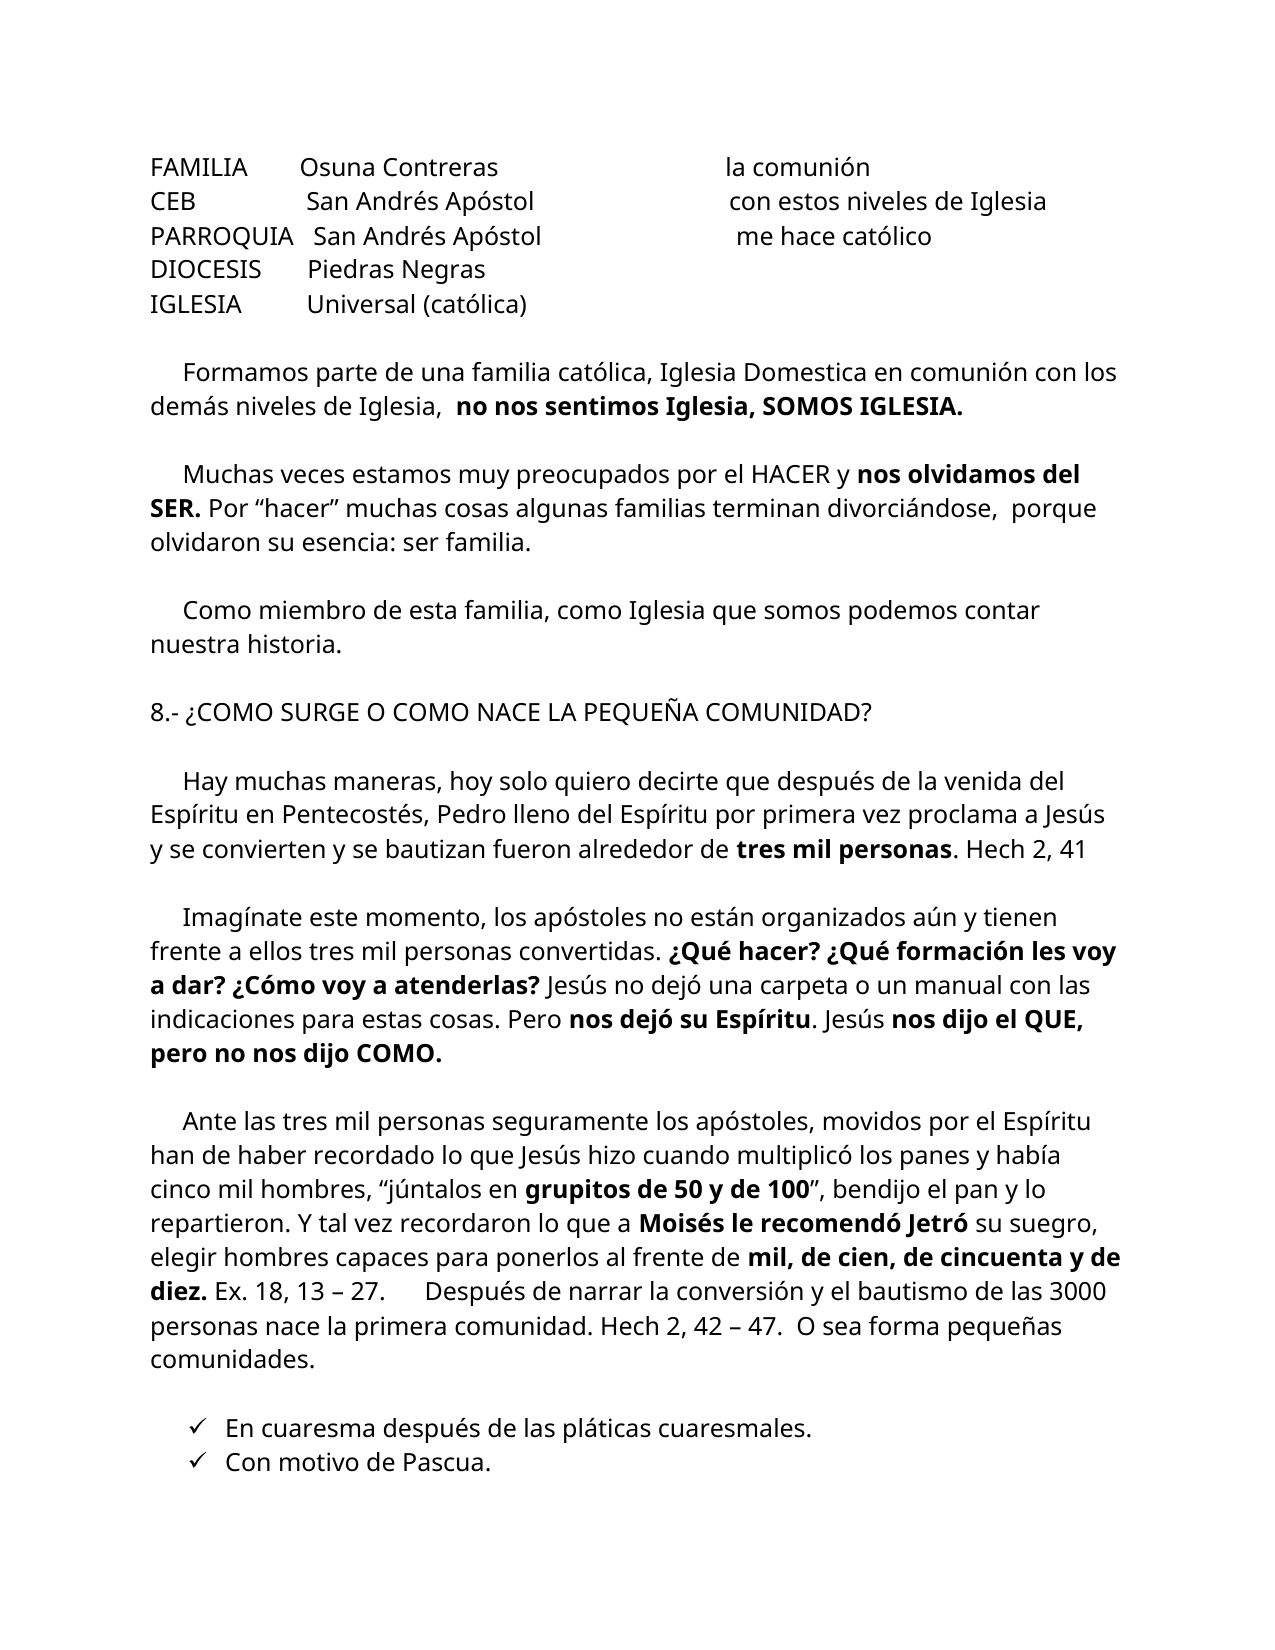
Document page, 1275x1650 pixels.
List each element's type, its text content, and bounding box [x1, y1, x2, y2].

text CEB San Andrés Apóstol con estos niveles de Iglesia [150, 184, 1125, 218]
text Hay muchas maneras, hoy solo quiero decirte que después de la venida del Espíritu en Pentecostés, Pedro lleno del Espíritu por primera vez proclama a Jesús y se convierten y se bautizan fueron alrededor de tres mil personas. Hech 2, 41 [150, 763, 1125, 865]
text IGLESIA Universal (católica) [150, 286, 1125, 320]
text Ante las tres mil personas seguramente los apóstoles, movidos por el Espíritu han de haber recordado lo que Jesús hizo cuando multiplicó los panes y había cinco mil hombres, “júntalos en grupitos de 50 y de 100”, bendijo el pan y lo repartieron. Y tal vez recordaron lo que a Moisés le recomendó Jetró su suegro, elegir hombres capaces para ponerlos al frente de mil, de cien, de cincuenta y de diez. Ex. 18, 13 – 27. Después de narrar la conversión y el bautismo de las 3000 personas nace la primera comunidad. Hech 2, 42 – 47. O sea forma pequeñas comunidades. [150, 1104, 1125, 1376]
text Formamos parte de una familia católica, Iglesia Domestica en comunión con los demás niveles de Iglesia, no nos sentimos Iglesia, SOMOS IGLESIA. [150, 354, 1125, 422]
text DIOCESIS Piedras Negras [150, 252, 1125, 286]
text FAMILIA Osuna Contreras la comunión [150, 150, 1125, 184]
text Imagínate este momento, los apóstoles no están organizados aún y tienen frente a ellos tres mil personas convertidas. ¿Qué hacer? ¿Qué formación les voy a dar? ¿Cómo voy a atenderlas? Jesús no dejó una carpeta o un manual con las indicaciones para estas cosas. Pero nos dejó su Espíritu. Jesús nos dijo el QUE, pero no nos dijo COMO. [150, 899, 1125, 1070]
text Como miembro de esta familia, como Iglesia que somos podemos contar nuestra historia. [150, 593, 1125, 661]
text Muchas veces estamos muy preocupados por el HACER y nos olvidamos del SER. Por “hacer” muchas cosas algunas familias terminan divorciándose, porque olvidaron su esencia: ser familia. [150, 457, 1125, 559]
text 8.- ¿COMO SURGE O COMO NACE LA PEQUEÑA COMUNIDAD? [150, 695, 1125, 729]
list En cuaresma después de las pláticas cuaresmales. [187, 1410, 1125, 1444]
text PARROQUIA San Andrés Apóstol me hace católico [150, 218, 1125, 252]
list Con motivo de Pascua. [187, 1444, 1125, 1478]
